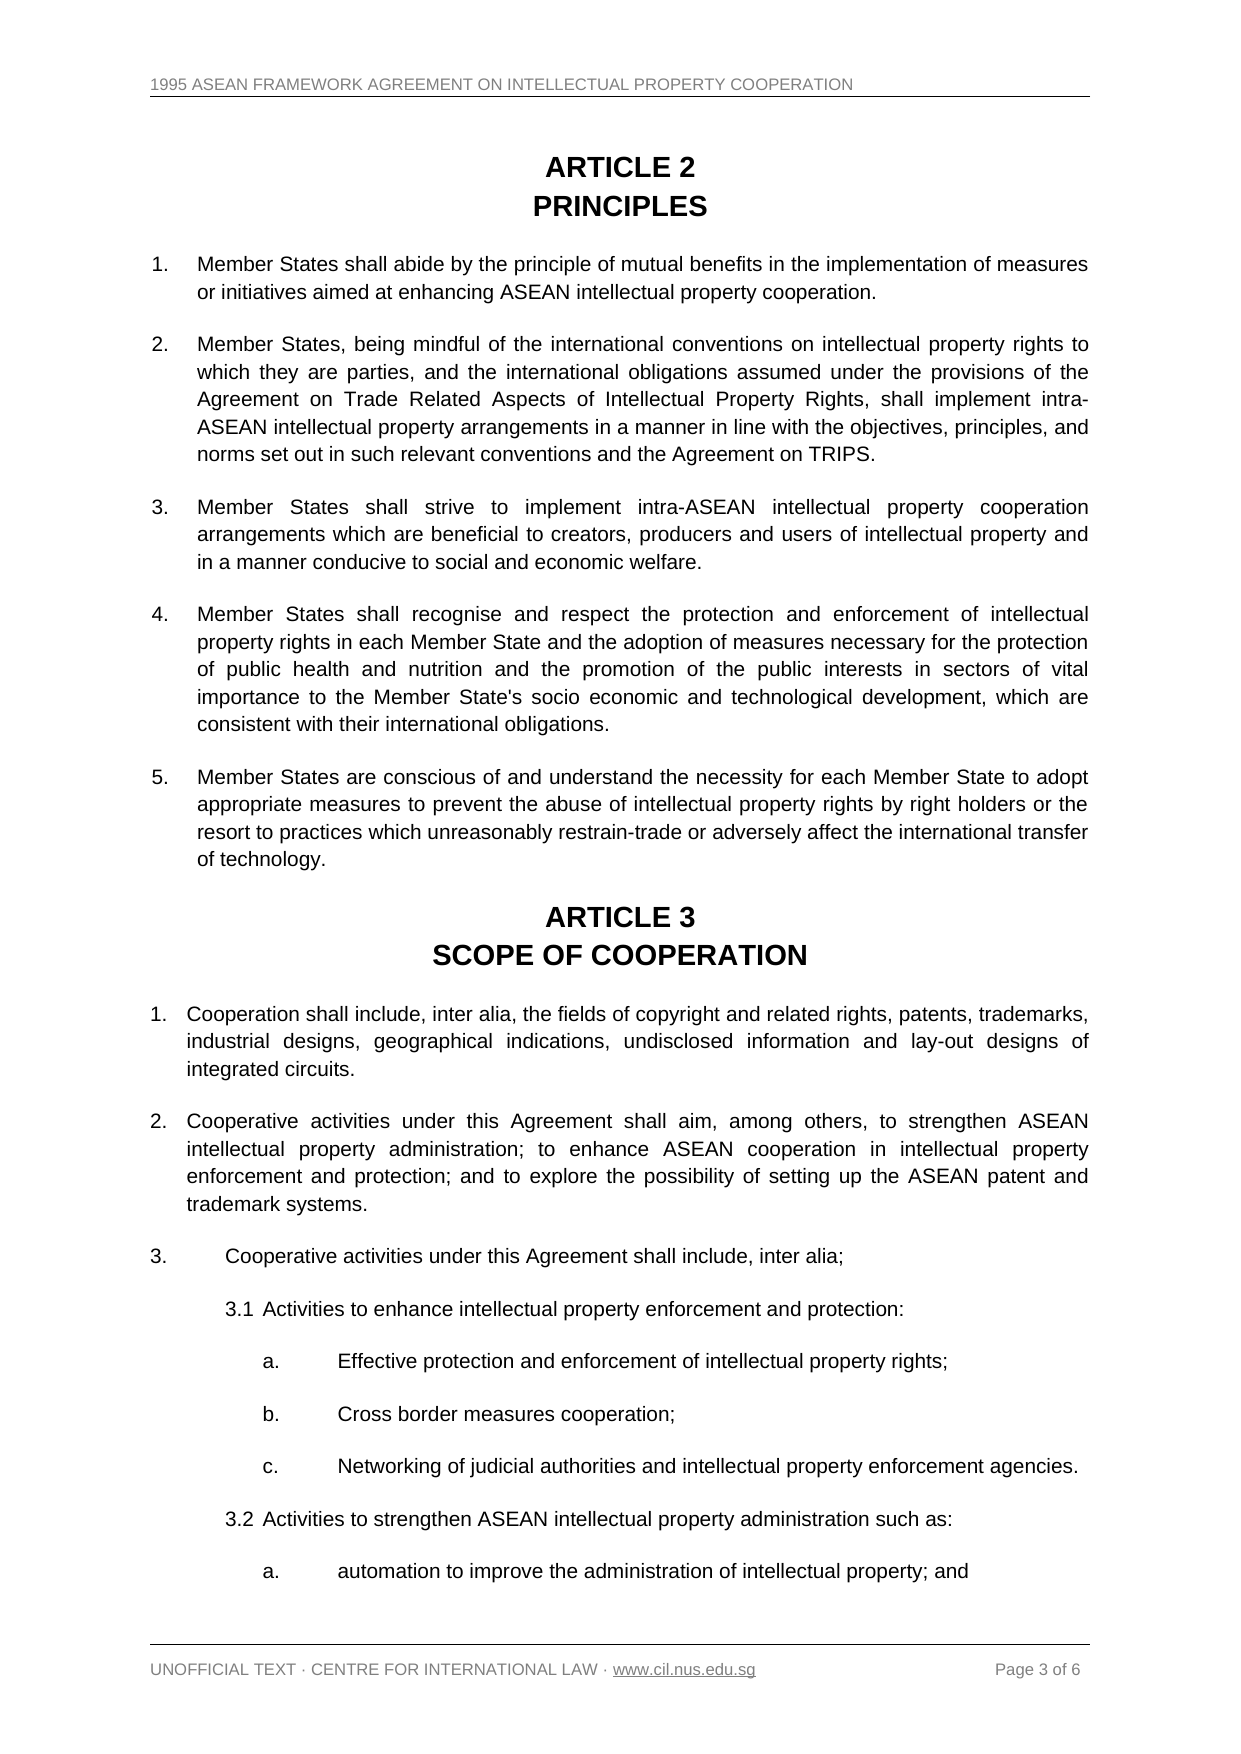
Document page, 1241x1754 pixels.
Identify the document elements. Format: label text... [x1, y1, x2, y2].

list Member States shall strive to implement intra-ASEAN intellectual property cooperation arrangements which are beneficial to creators, producers and users of intellectual property and in a manner conducive to social and economic welfare. [151, 494, 1090, 573]
list Member States are conscious of and understand the necessity for each Member State to adopt appropriate measures to prevent the abuse of intellectual property rights by right holders or the resort to practices which unreasonably restrain-trade or adversely affect the international transfer of technology. [151, 764, 1090, 871]
subtitle ARTICLE 3 SCOPE OF COOPERATION [150, 899, 1090, 972]
list Effective protection and enforcement of intellectual property rights; [262, 1349, 1090, 1373]
list Cooperation shall include, inter alia, the fields of copyright and related rights, patents, trademarks, industrial designs, geographical indications, undisclosed information and lay-out designs of integrated circuits. [150, 1002, 1090, 1081]
list Cooperative activities under this Agreement shall aim, among others, to strengthen ASEAN intellectual property administration; to enhance ASEAN cooperation in intellectual property enforcement and protection; and to explore the possibility of setting up the ASEAN patent and trademark systems. [150, 1109, 1090, 1216]
list Cooperative activities under this Agreement shall include, inter alia; [150, 1244, 1090, 1268]
list Member States shall recognise and respect the protection and enforcement of intellectual property rights in each Member State and the adoption of measures necessary for the protection of public health and nutrition and the promotion of the public interests in sectors of vital importance to the Member State's socio economic and technological development, which are consistent with their international obligations. [151, 602, 1090, 736]
list Activities to strengthen ASEAN intellectual property administration such as: [225, 1507, 1090, 1531]
list Networking of judicial authorities and intellectual property enforcement agencies. [262, 1454, 1090, 1478]
list Activities to enhance intellectual property enforcement and protection: [225, 1297, 1090, 1321]
list automation to improve the administration of intellectual property; and [262, 1559, 1090, 1583]
list Cross border measures cooperation; [262, 1402, 1090, 1426]
list Member States, being mindful of the international conventions on intellectual property rights to which they are parties, and the international obligations assumed under the provisions of the Agreement on Trade Related Aspects of Intellectual Property Rights, shall implement intra-ASEAN intellectual property arrangements in a manner in line with the objectives, principles, and norms set out in such relevant conventions and the Agreement on TRIPS. [151, 332, 1090, 466]
list Member States shall abide by the principle of mutual benefits in the implementation of measures or initiatives aimed at enhancing ASEAN intellectual property cooperation. [151, 252, 1090, 303]
subtitle ARTICLE 2 PRINCIPLES [150, 150, 1090, 222]
